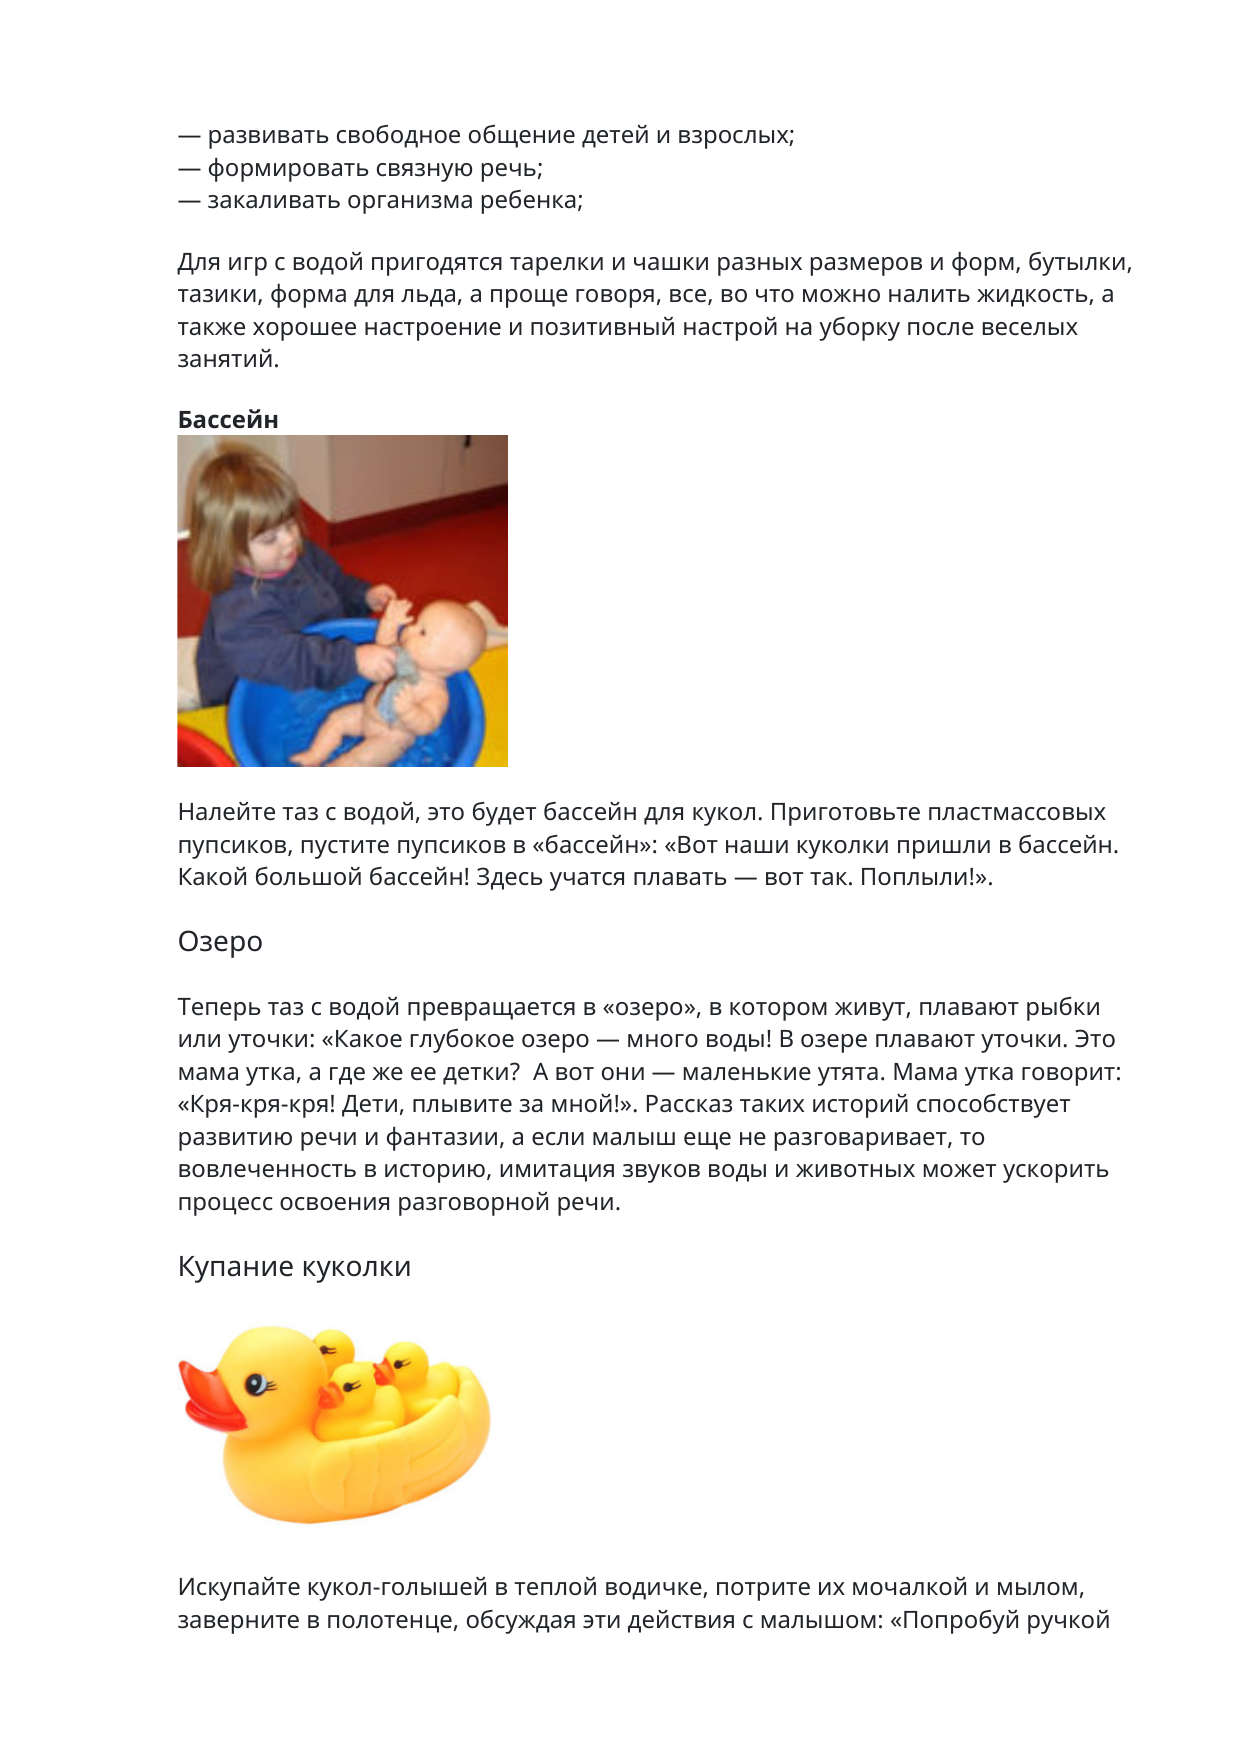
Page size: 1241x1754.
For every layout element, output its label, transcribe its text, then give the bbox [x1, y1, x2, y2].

text Для игр с водой пригодятся тарелки и чашки разных размеров и форм, бутылки, тазики, форма для льда, а проще говоря, все, во что можно налить жидкость, а также хорошее настроение и позитивный настрой на уборку после веселых занятий. [177, 244, 1152, 375]
text Купание куколки [177, 1247, 1152, 1285]
text Озеро [177, 922, 1152, 960]
text Налейте таз с водой, это будет бассейн для кукол. Приготовьте пластмассовых пупсиков, пустите пупсиков в «бассейн»: «Вот наши куколки пришли в бассейн. Какой большой бассейн! Здесь учатся плавать — вот так. Поплыли!». [177, 795, 1152, 893]
text Теперь таз с водой превращается в «озеро», в котором живут, плавают рыбки или уточки: «Какое глубокое озеро — много воды! В озере плавают уточки. Это мама утка, а где же ее детки? А вот они — маленькие утята. Мама утка говорит: «Кря-кря-кря! Дети, плывите за мной!». Рассказ таких историй способствует развитию речи и фантазии, а если малыш еще не разговаривает, то вовлеченность в историю, имитация звуков воды и животных может ускорить процесс освоения разговорной речи. [177, 989, 1152, 1217]
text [177, 1570, 1152, 1635]
picture [177, 1314, 493, 1542]
text — развивать свободное общение детей и взрослых; — формировать связную речь; [177, 118, 1152, 183]
picture [177, 435, 508, 767]
text Бассейн [177, 403, 1152, 436]
text — закаливать организма ребенка; [177, 183, 1152, 216]
